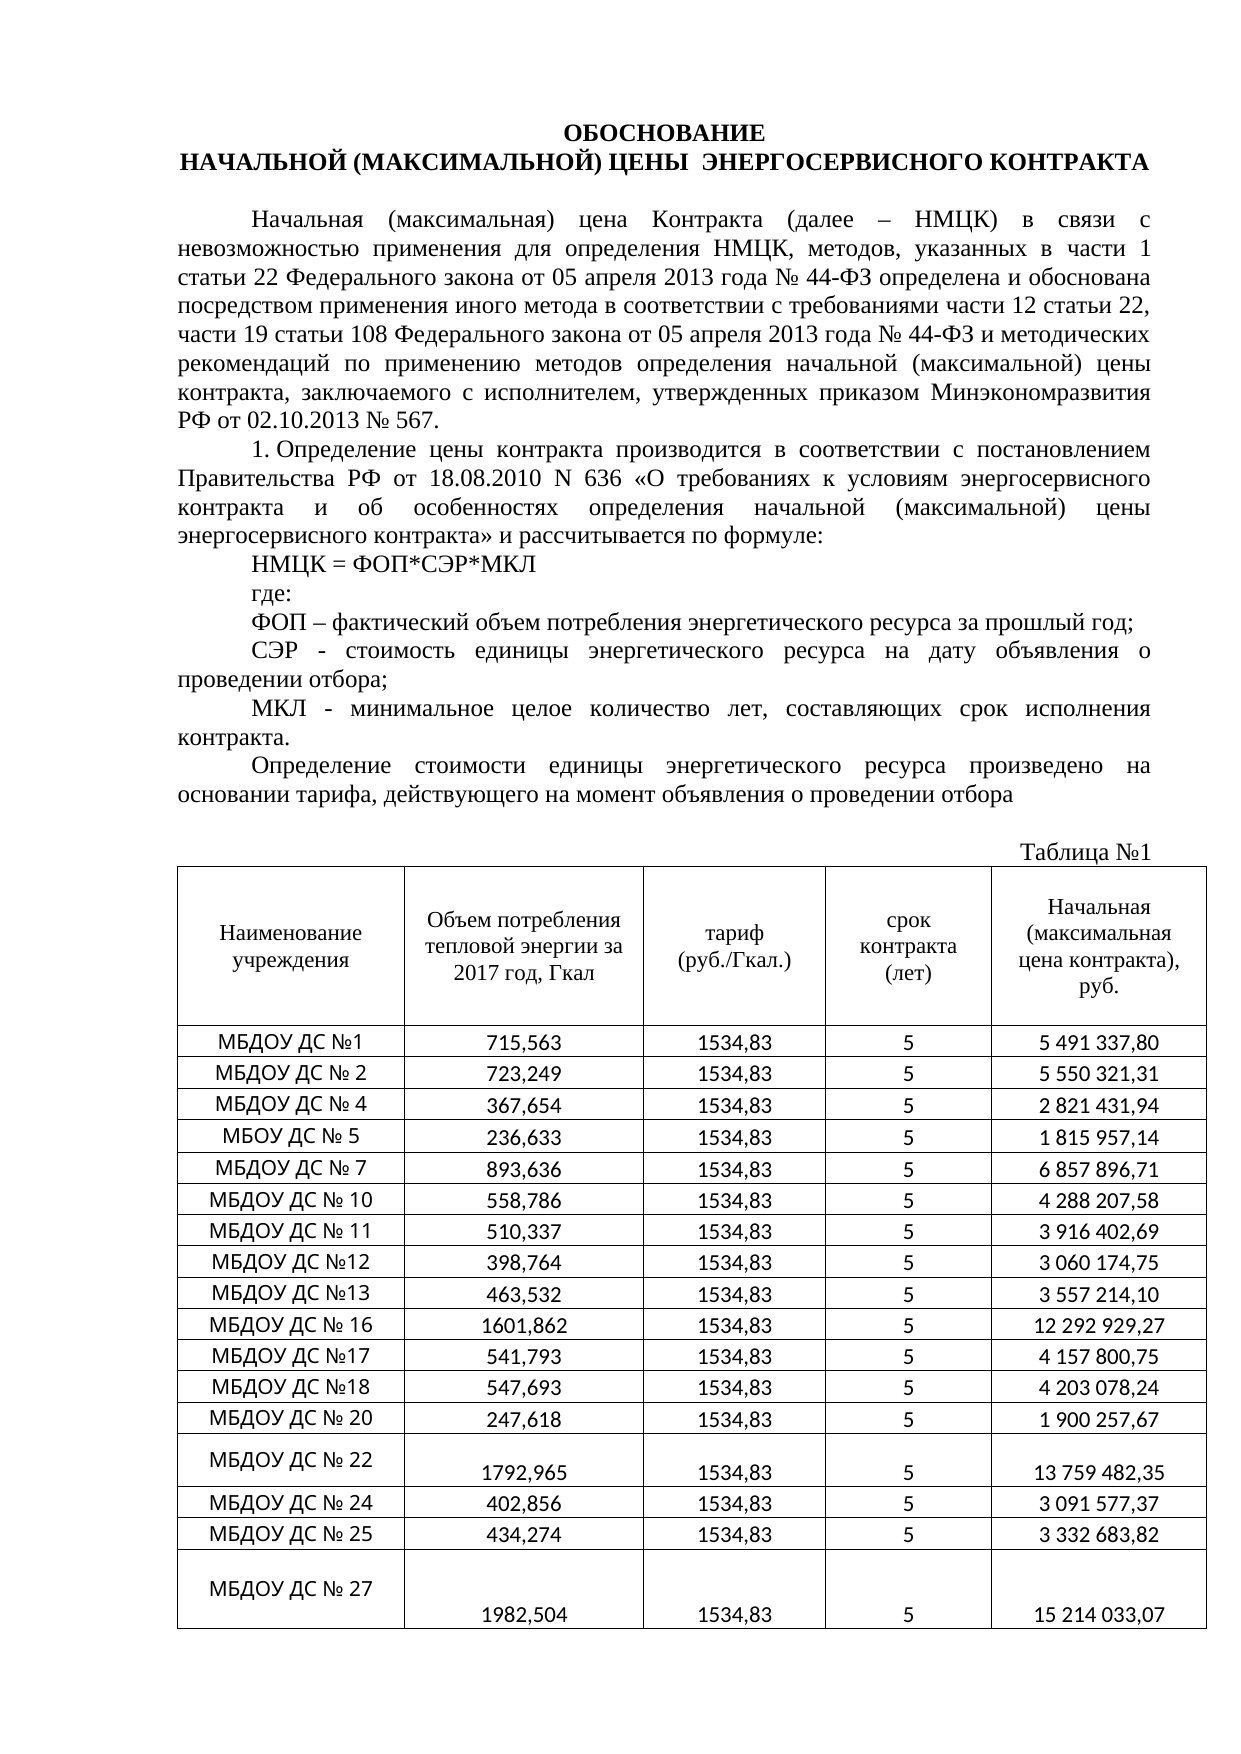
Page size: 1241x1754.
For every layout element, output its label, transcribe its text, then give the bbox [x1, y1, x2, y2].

table_cell 402,856 [405, 1487, 643, 1517]
table_cell 1534,83 [644, 1434, 825, 1486]
table_cell 4 157 800,75 [992, 1340, 1206, 1370]
text МКЛ - минимальное целое количество лет, составляющих срок исполнения контракта. [177, 693, 1152, 751]
table_cell 5 [826, 1246, 991, 1277]
table_cell МБДОУ ДС № 4 [178, 1089, 404, 1119]
table_cell 3 916 402,69 [992, 1215, 1206, 1245]
table_cell 4 203 078,24 [992, 1371, 1206, 1402]
table_cell МБДОУ ДС №13 [178, 1278, 404, 1308]
table_cell МБДОУ ДС №17 [178, 1340, 404, 1370]
table_cell 1534,83 [644, 1403, 825, 1433]
text СЭР - стоимость единицы энергетического ресурса на дату объявления о проведении отбора; [177, 636, 1152, 693]
table_cell 5 [826, 1184, 991, 1214]
table_header Наименование учреждения [178, 867, 404, 1025]
table_cell 12 292 929,27 [992, 1309, 1206, 1339]
table_cell 5 [826, 1487, 991, 1517]
table_cell 1 815 957,14 [992, 1120, 1206, 1152]
table_cell 1534,83 [644, 1246, 825, 1277]
table_cell 4 288 207,58 [992, 1184, 1206, 1214]
table_cell МБДОУ ДС № 2 [178, 1057, 404, 1087]
table_cell МБДОУ ДС № 25 [178, 1518, 404, 1548]
table_cell 1534,83 [644, 1550, 825, 1628]
table_cell 3 091 577,37 [992, 1487, 1206, 1517]
table_cell МБДОУ ДС № 7 [178, 1153, 404, 1183]
table_cell 715,563 [405, 1026, 643, 1056]
table_cell 5 [826, 1120, 991, 1152]
text Таблица №1 [177, 837, 1152, 866]
table_cell 1534,83 [644, 1309, 825, 1339]
table_cell 236,633 [405, 1120, 643, 1152]
table_cell 15 214 033,07 [992, 1550, 1206, 1628]
table_cell 5 [826, 1089, 991, 1119]
table_cell 893,636 [405, 1153, 643, 1183]
list Определение цены контракта производится в соответствии с постановлением Правительства РФ от 18.08.2010 N 636 «О требованиях к условиям энергосервисного контракта и об особенностях определения начальной (максимальной) цены энергосервисного контракта» и рассчитывается по формуле: [177, 434, 1152, 549]
table_cell 5 [826, 1153, 991, 1183]
table_cell 5 [826, 1371, 991, 1402]
table_header тариф (руб./Гкал.) [644, 867, 825, 1025]
table_cell 5 [826, 1434, 991, 1486]
table_cell МБДОУ ДС № 22 [178, 1434, 404, 1486]
table_cell 5 550 321,31 [992, 1057, 1206, 1087]
table_cell 1534,83 [644, 1518, 825, 1548]
table_cell 1982,504 [405, 1550, 643, 1628]
table_cell 558,786 [405, 1184, 643, 1214]
table_cell МБДОУ ДС № 27 [178, 1550, 404, 1628]
table_cell 1534,83 [644, 1089, 825, 1119]
table_cell 398,764 [405, 1246, 643, 1277]
table_cell 367,654 [405, 1089, 643, 1119]
table_cell 1534,83 [644, 1153, 825, 1183]
table_cell 1534,83 [644, 1215, 825, 1245]
text НМЦК = ФОП*СЭР*МКЛ [177, 549, 1152, 578]
table_cell 3 060 174,75 [992, 1246, 1206, 1277]
table_cell 247,618 [405, 1403, 643, 1433]
table_cell 5 [826, 1026, 991, 1056]
table_cell 1 900 257,67 [992, 1403, 1206, 1433]
text Определение стоимости единицы энергетического ресурса произведено на основании тарифа, действующего на момент объявления о проведении отбора [177, 751, 1152, 808]
table_cell 510,337 [405, 1215, 643, 1245]
table_cell МБДОУ ДС №1 [178, 1026, 404, 1056]
table_cell 1534,83 [644, 1184, 825, 1214]
text ОБОСНОВАНИЕ [177, 118, 1152, 147]
table_cell 1534,83 [644, 1026, 825, 1056]
table_cell 2 821 431,94 [992, 1089, 1206, 1119]
table_cell 723,249 [405, 1057, 643, 1087]
table_header Начальная (максимальная цена контракта), руб. [992, 867, 1206, 1025]
table_cell МБДОУ ДС №18 [178, 1371, 404, 1402]
table_cell 1534,83 [644, 1120, 825, 1152]
table_cell 434,274 [405, 1518, 643, 1548]
table_cell 3 557 214,10 [992, 1278, 1206, 1308]
text НАЧАЛЬНОЙ (МАКСИМАЛЬНОЙ) ЦЕНЫ ЭНЕРГОСЕРВИСНОГО КОНТРАКТА [177, 147, 1152, 176]
table_cell МБДОУ ДС № 11 [178, 1215, 404, 1245]
text где: [177, 578, 1152, 607]
table_cell 1601,862 [405, 1309, 643, 1339]
table_cell 547,693 [405, 1371, 643, 1402]
table_cell 5 [826, 1215, 991, 1245]
table_cell 5 [826, 1309, 991, 1339]
table_cell 5 [826, 1057, 991, 1087]
table_cell МБОУ ДС № 5 [178, 1120, 404, 1152]
table_cell 1534,83 [644, 1340, 825, 1370]
table_cell МБДОУ ДС № 20 [178, 1403, 404, 1433]
table_cell 1534,83 [644, 1057, 825, 1087]
table_cell 6 857 896,71 [992, 1153, 1206, 1183]
table_cell 1534,83 [644, 1278, 825, 1308]
table_cell 5 [826, 1403, 991, 1433]
table_header Объем потребления тепловой энергии за 2017 год, Гкал [405, 867, 643, 1025]
table_cell 5 [826, 1278, 991, 1308]
table_cell МБДОУ ДС № 24 [178, 1487, 404, 1517]
table_cell 5 [826, 1518, 991, 1548]
text Начальная (максимальная) цена Контракта (далее – НМЦК) в связи с невозможностью применения для определения НМЦК, методов, указанных в части 1 статьи 22 Федерального закона от 05 апреля 2013 года № 44-ФЗ определена и обоснована посредством применения иного метода в соответствии с требованиями части 12 статьи 22, части 19 статьи 108 Федерального закона от 05 апреля 2013 года № 44-ФЗ и методических рекомендаций по применению методов определения начальной (максимальной) цены контракта, заключаемого с исполнителем, утвержденных приказом Минэкономразвития РФ от 02.10.2013 № 567. [177, 204, 1152, 434]
table_cell МБДОУ ДС №12 [178, 1246, 404, 1277]
table_header срок контракта (лет) [826, 867, 991, 1025]
table_cell МБДОУ ДС № 10 [178, 1184, 404, 1214]
table_cell 5 [826, 1340, 991, 1370]
table_cell 13 759 482,35 [992, 1434, 1206, 1486]
table_cell МБДОУ ДС № 16 [178, 1309, 404, 1339]
table_cell 5 [826, 1550, 991, 1628]
table_cell 1534,83 [644, 1487, 825, 1517]
text ФОП – фактический объем потребления энергетического ресурса за прошлый год; [177, 607, 1152, 636]
table_cell 5 491 337,80 [992, 1026, 1206, 1056]
table_cell 1792,965 [405, 1434, 643, 1486]
table_cell 1534,83 [644, 1371, 825, 1402]
table_cell 3 332 683,82 [992, 1518, 1206, 1548]
table_cell 541,793 [405, 1340, 643, 1370]
table_cell 463,532 [405, 1278, 643, 1308]
